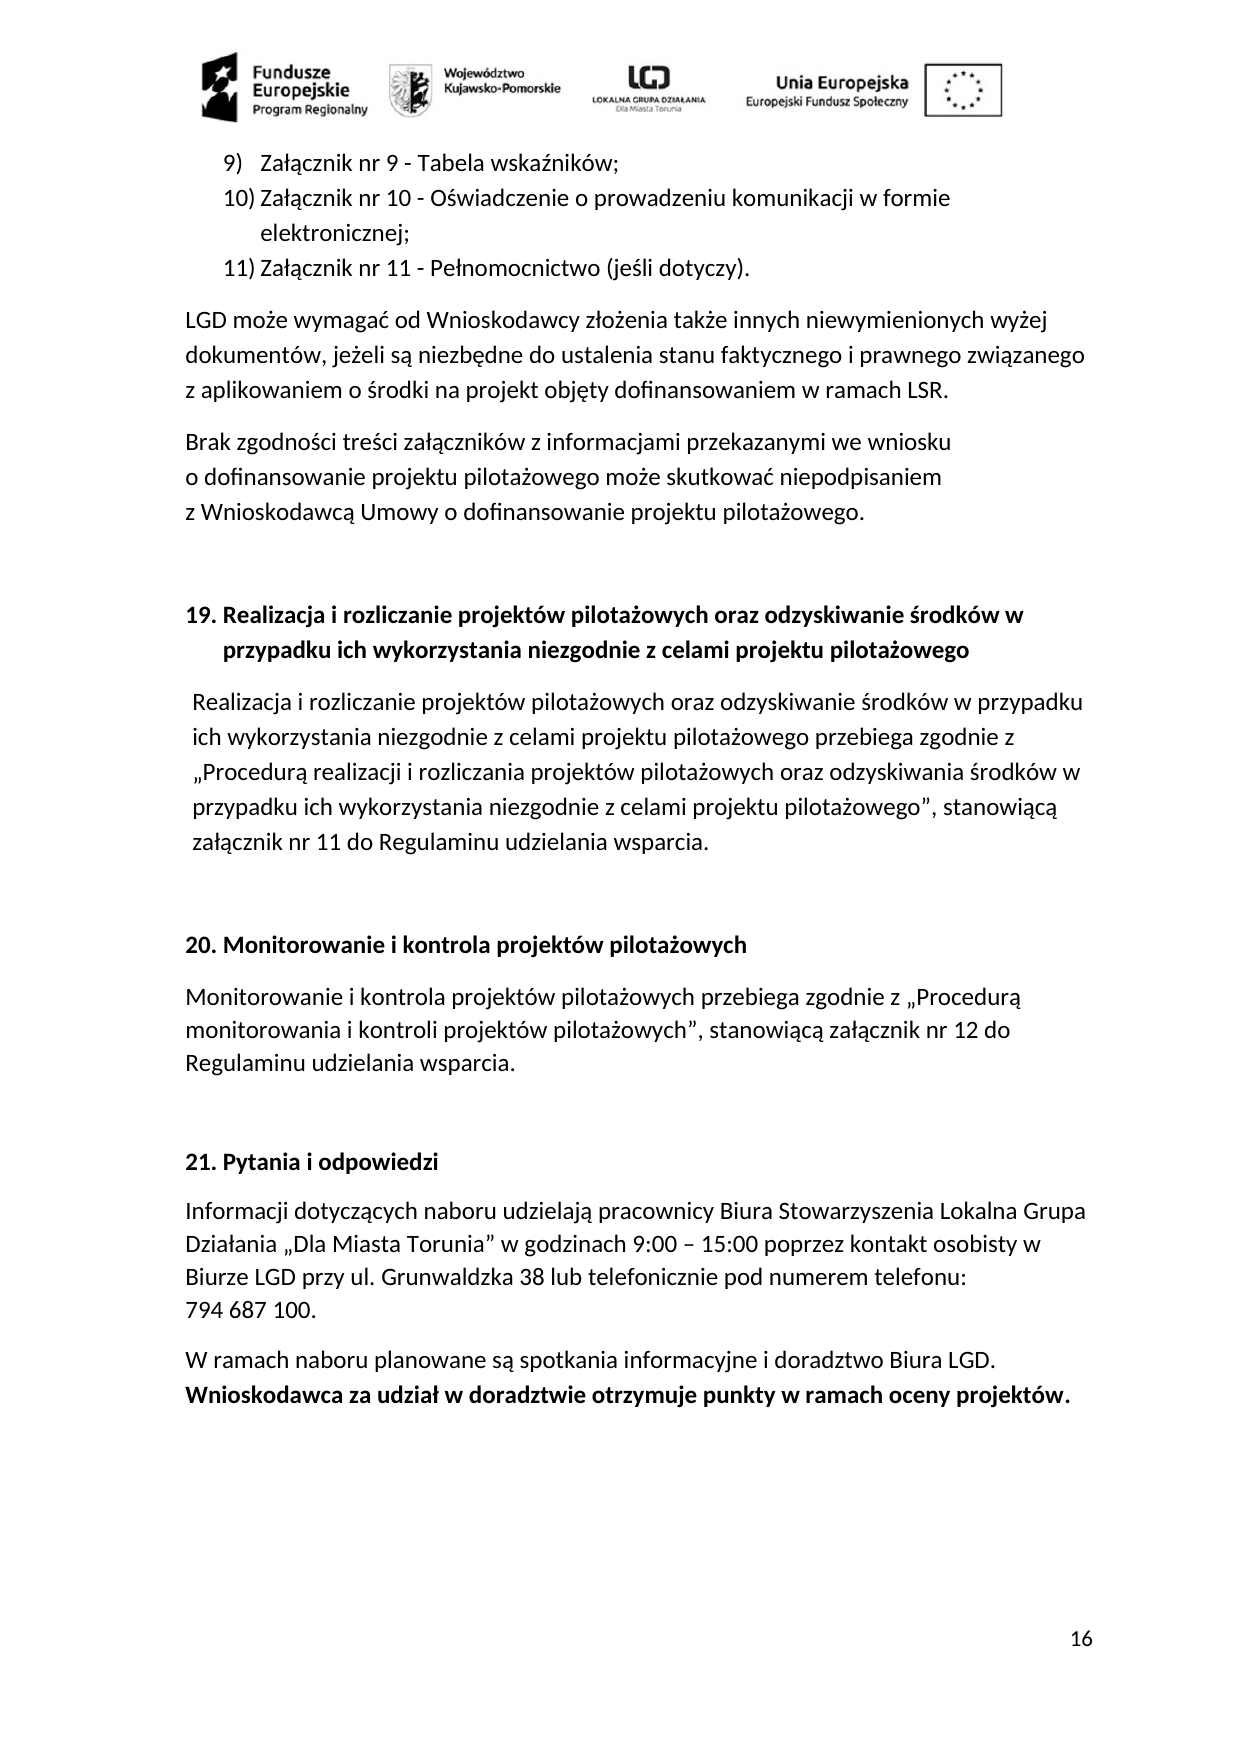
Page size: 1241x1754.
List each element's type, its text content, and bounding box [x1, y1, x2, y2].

list Realizacja i rozliczanie projektów pilotażowych oraz odzyskiwanie środków w przypadku ich wykorzystania niezgodnie z celami projektu pilotażowego [185, 599, 1093, 665]
picture [197, 47, 1003, 123]
text W ramach naboru planowane są spotkania informacyjne i doradztwo Biura LGD. Wnioskodawca za udział w doradztwie otrzymuje punkty w ramach oceny projektów. [185, 1344, 1093, 1409]
list Załącznik nr 9 - Tabela wskaźników; [223, 148, 1093, 178]
text LGD może wymagać od Wnioskodawcy złożenia także innych niewymienionych wyżej dokumentów, jeżeli są niezbędne do ustalenia stanu faktycznego i prawnego związanego z aplikowaniem o środki na projekt objęty dofinansowaniem w ramach LSR. [185, 304, 1093, 405]
list Załącznik nr 11 - Pełnomocnictwo (jeśli dotyczy). [223, 253, 1093, 283]
text Realizacja i rozliczanie projektów pilotażowych oraz odzyskiwanie środków w przypadku ich wykorzystania niezgodnie z celami projektu pilotażowego przebiega zgodnie z „Procedurą realizacji i rozliczania projektów pilotażowych oraz odzyskiwania środków w przypadku ich wykorzystania niezgodnie z celami projektu pilotażowego”, stanowiącą załącznik nr 11 do Regulaminu udzielania wsparcia. [192, 686, 1093, 856]
list Załącznik nr 10 - Oświadczenie o prowadzeniu komunikacji w formie elektronicznej; [223, 183, 1093, 248]
text Brak zgodności treści załączników z informacjami przekazanymi we wniosku o dofinansowanie projektu pilotażowego może skutkować niepodpisaniem z Wnioskodawcą Umowy o dofinansowanie projektu pilotażowego. [185, 426, 1093, 526]
list Monitorowanie i kontrola projektów pilotażowych [185, 929, 1093, 960]
text Informacji dotyczących naboru udzielają pracownicy Biura Stowarzyszenia Lokalna Grupa Działania „Dla Miasta Torunia” w godzinach 9:00 – 15:00 poprzez kontakt osobisty w Biurze LGD przy ul. Grunwaldzka 38 lub telefonicznie pod numerem telefonu: 794 687 100. [185, 1196, 1093, 1325]
text Monitorowanie i kontrola projektów pilotażowych przebiega zgodnie z „Procedurą monitorowania i kontroli projektów pilotażowych”, stanowiącą załącznik nr 12 do Regulaminu udzielania wsparcia. [185, 981, 1093, 1077]
list Pytania i odpowiedzi [185, 1146, 1093, 1176]
